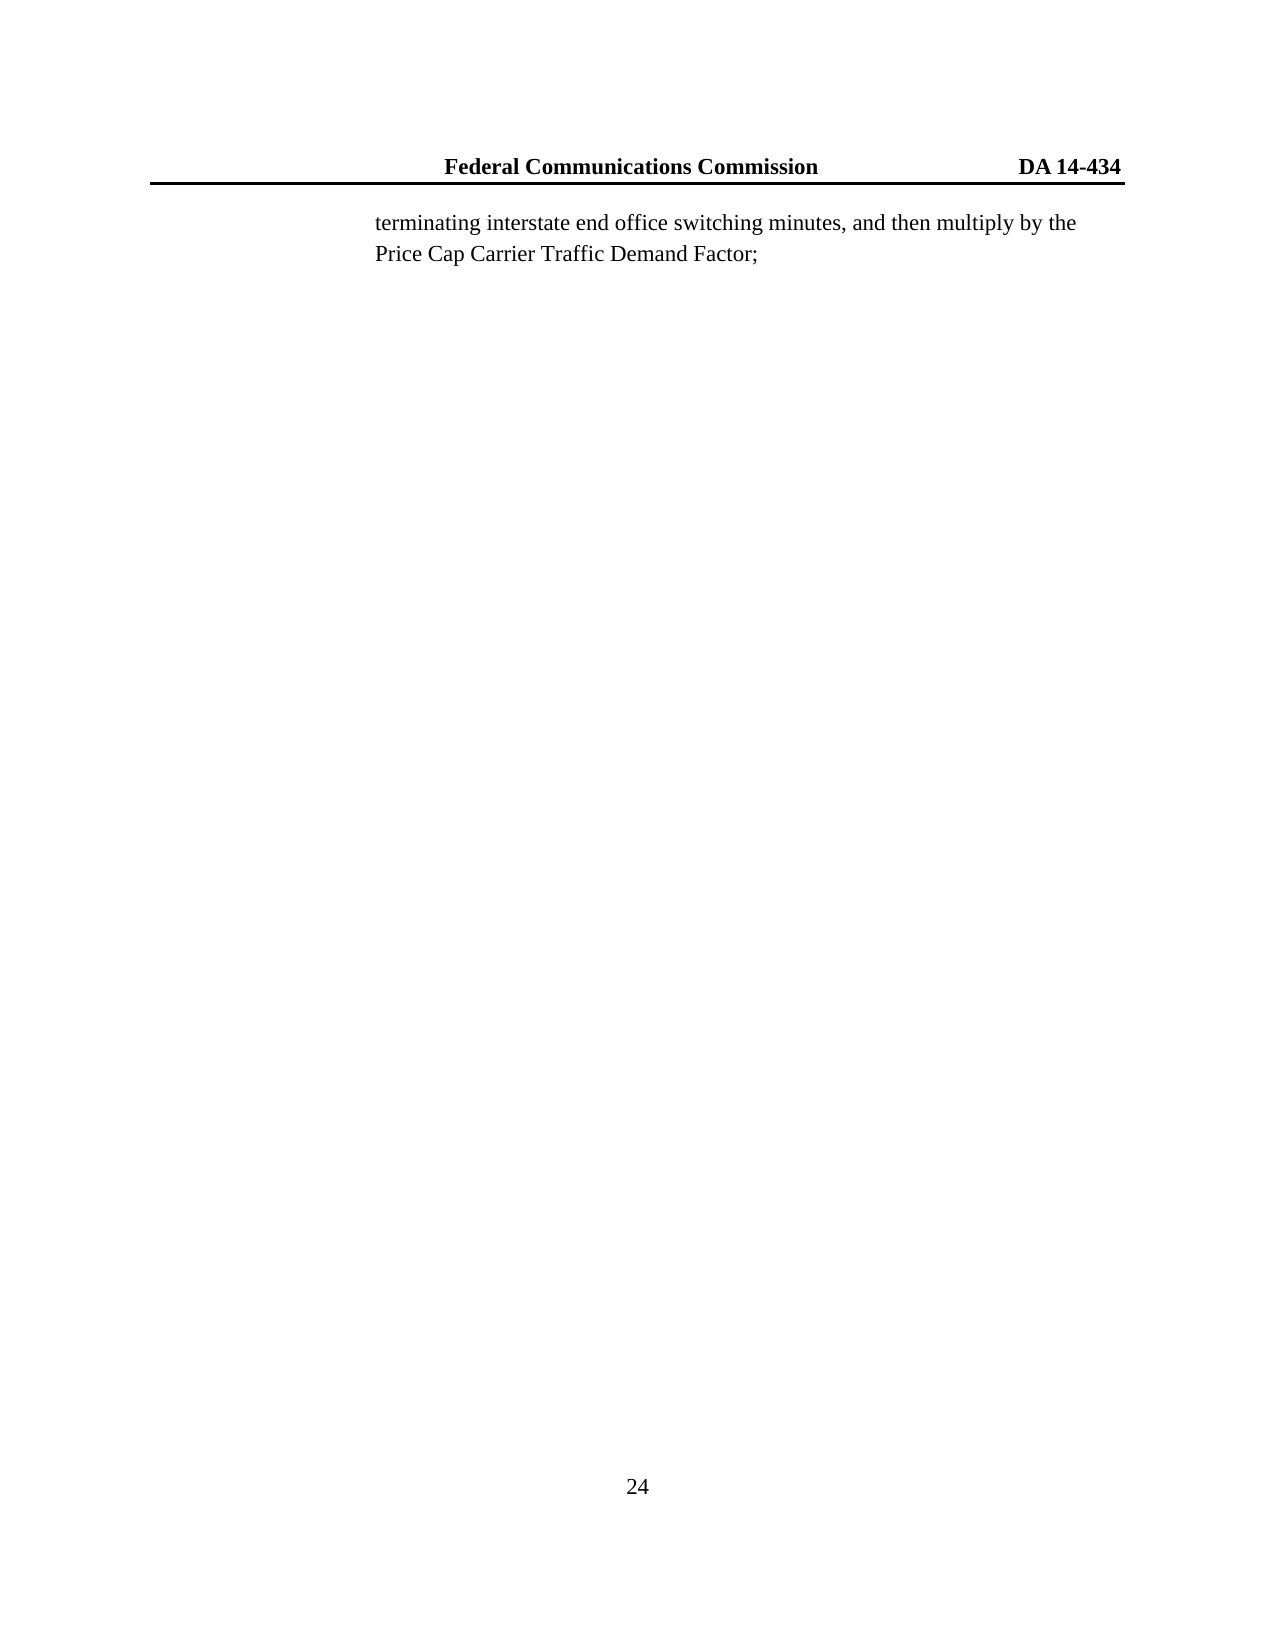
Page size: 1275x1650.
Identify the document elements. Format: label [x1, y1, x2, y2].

text [375, 209, 1125, 266]
